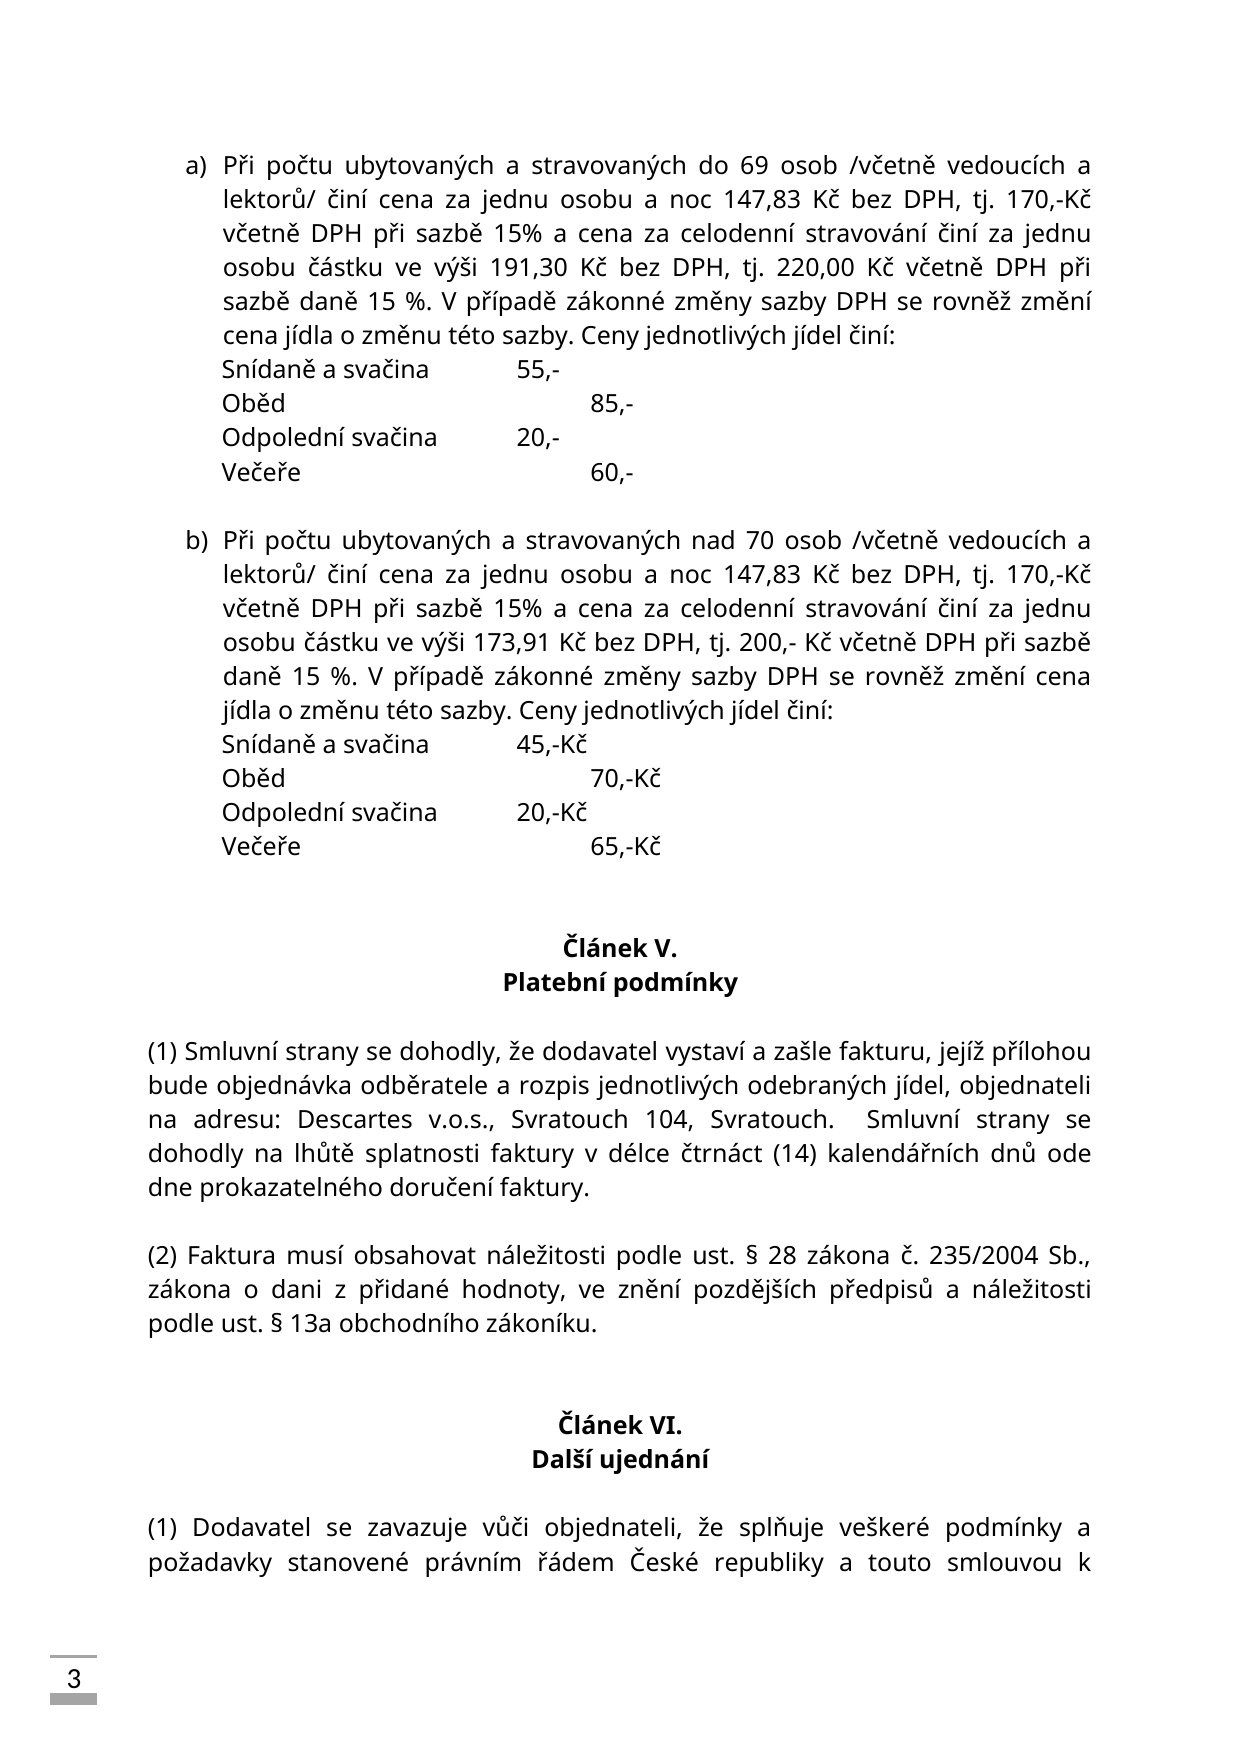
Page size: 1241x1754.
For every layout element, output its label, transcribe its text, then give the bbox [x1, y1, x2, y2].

text Oběd 70,-Kč [148, 761, 1093, 795]
text Odpolední svačina 20,-Kč [148, 795, 1093, 829]
text Článek V. [148, 931, 1093, 965]
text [148, 1510, 1093, 1578]
text Snídaně a svačina 55,- [148, 352, 1093, 386]
text Oběd 85,- [148, 386, 1093, 420]
list Při počtu ubytovaných a stravovaných do 69 osob /včetně vedoucích a lektorů/ činí cena za jednu osobu a noc 147,83 Kč bez DPH, tj. 170,-Kč včetně DPH při sazbě 15% a cena za celodenní stravování činí za jednu osobu částku ve výši 191,30 Kč bez DPH, tj. 220,00 Kč včetně DPH při sazbě daně 15 %. V případě zákonné změny sazby DPH se rovněž změní cena jídla o změnu této sazby. Ceny jednotlivých jídel činí: [185, 148, 1093, 352]
text Článek VI. [148, 1408, 1093, 1442]
text Večeře 65,-Kč [148, 829, 1093, 863]
text (2) Faktura musí obsahovat náležitosti podle ust. § 28 zákona č. 235/2004 Sb., zákona o dani z přidané hodnoty, ve znění pozdějších předpisů a náležitosti podle ust. § 13a obchodního zákoníku. [148, 1238, 1093, 1340]
text Platební podmínky [148, 965, 1093, 999]
text Další ujednání [148, 1442, 1093, 1476]
text Večeře 60,- [148, 454, 1093, 488]
text (1) Smluvní strany se dohodly, že dodavatel vystaví a zašle fakturu, jejíž přílohou bude objednávka odběratele a rozpis jednotlivých odebraných jídel, objednateli na adresu: Descartes v.o.s., Svratouch 104, Svratouch. Smluvní strany se dohodly na lhůtě splatnosti faktury v délce čtrnáct (14) kalendářních dnů ode dne prokazatelného doručení faktury. [148, 1033, 1093, 1203]
text Odpolední svačina 20,- [148, 420, 1093, 454]
list Při počtu ubytovaných a stravovaných nad 70 osob /včetně vedoucích a lektorů/ činí cena za jednu osobu a noc 147,83 Kč bez DPH, tj. 170,-Kč včetně DPH při sazbě 15% a cena za celodenní stravování činí za jednu osobu částku ve výši 173,91 Kč bez DPH, tj. 200,- Kč včetně DPH při sazbě daně 15 %. V případě zákonné změny sazby DPH se rovněž změní cena jídla o změnu této sazby. Ceny jednotlivých jídel činí: [185, 522, 1093, 727]
text Snídaně a svačina 45,-Kč [148, 727, 1093, 761]
